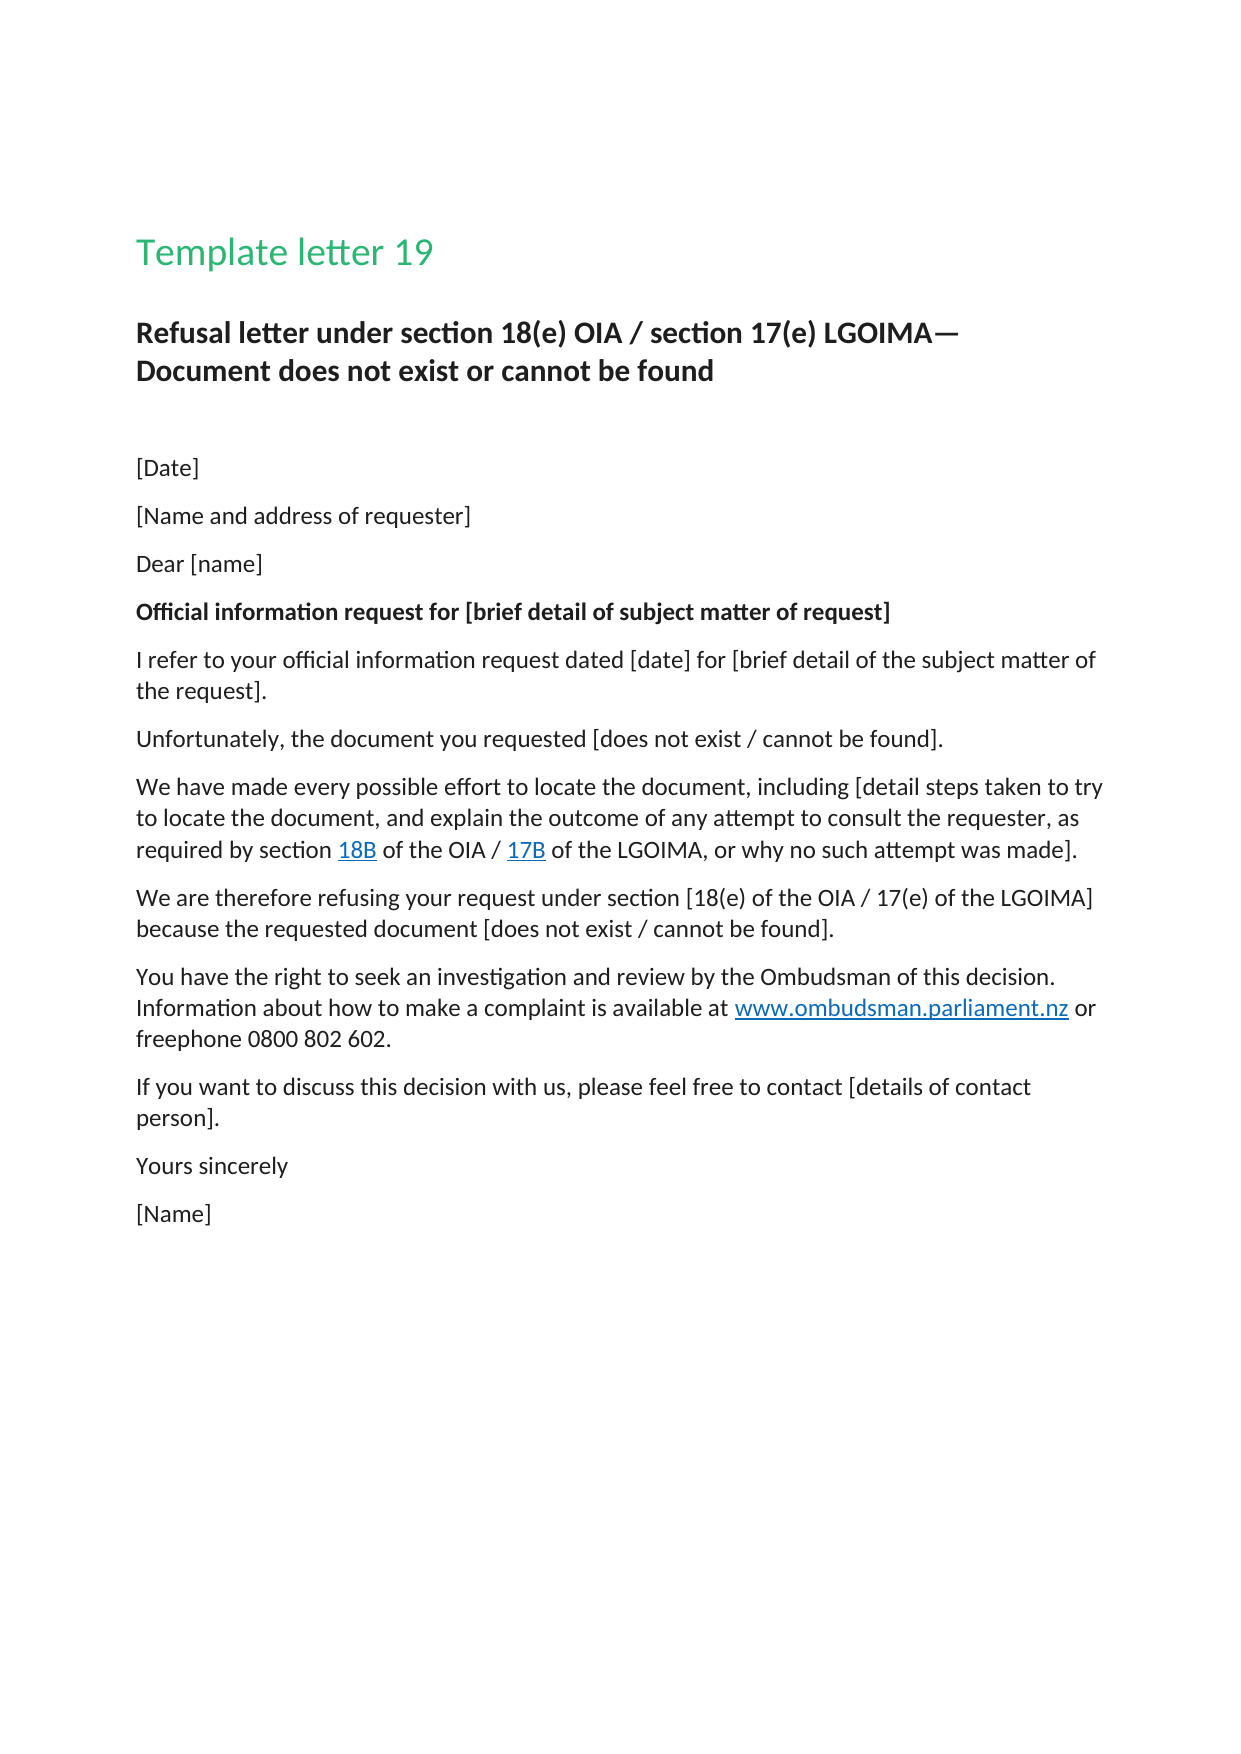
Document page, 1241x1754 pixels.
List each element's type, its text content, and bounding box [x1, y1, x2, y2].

subtitle Template letter 19 [136, 227, 1104, 276]
text We have made every possible effort to locate the document, including [detail steps taken to try to locate the document, and explain the outcome of any attempt to consult the requester, as required by section 18B of the OIA / 17B of the LGOIMA, or why no such attempt was made]. [136, 771, 1104, 864]
text [Name] [136, 1198, 1104, 1229]
text [Name and address of requester] [136, 500, 1104, 531]
text Official information request for [brief detail of subject matter of request] [136, 596, 1104, 627]
text We are therefore refusing your request under section [18(e) of the OIA / 17(e) of the LGOIMA] because the requested document [does not exist / cannot be found]. [136, 881, 1104, 943]
text You have the right to seek an investigation and review by the Ombudsman of this decision. Information about how to make a complaint is available at www.ombudsman.parliament.nz or freephone 0800 802 602. [136, 960, 1104, 1054]
text I refer to your official information request dated [date] for [brief detail of the subject matter of the request]. [136, 643, 1104, 706]
text Unfortunately, the document you requested [does not exist / cannot be found]. [136, 723, 1104, 754]
text Yours sincerely [136, 1150, 1104, 1181]
subtitle Refusal letter under section 18(e) OIA / section 17(e) LGOIMA—Document does not exist or cannot be found [136, 313, 1075, 389]
text Dear [name] [136, 548, 1104, 579]
text If you want to discuss this decision with us, please feel free to contact [details of contact person]. [136, 1071, 1104, 1133]
text [Date] [136, 452, 1104, 483]
